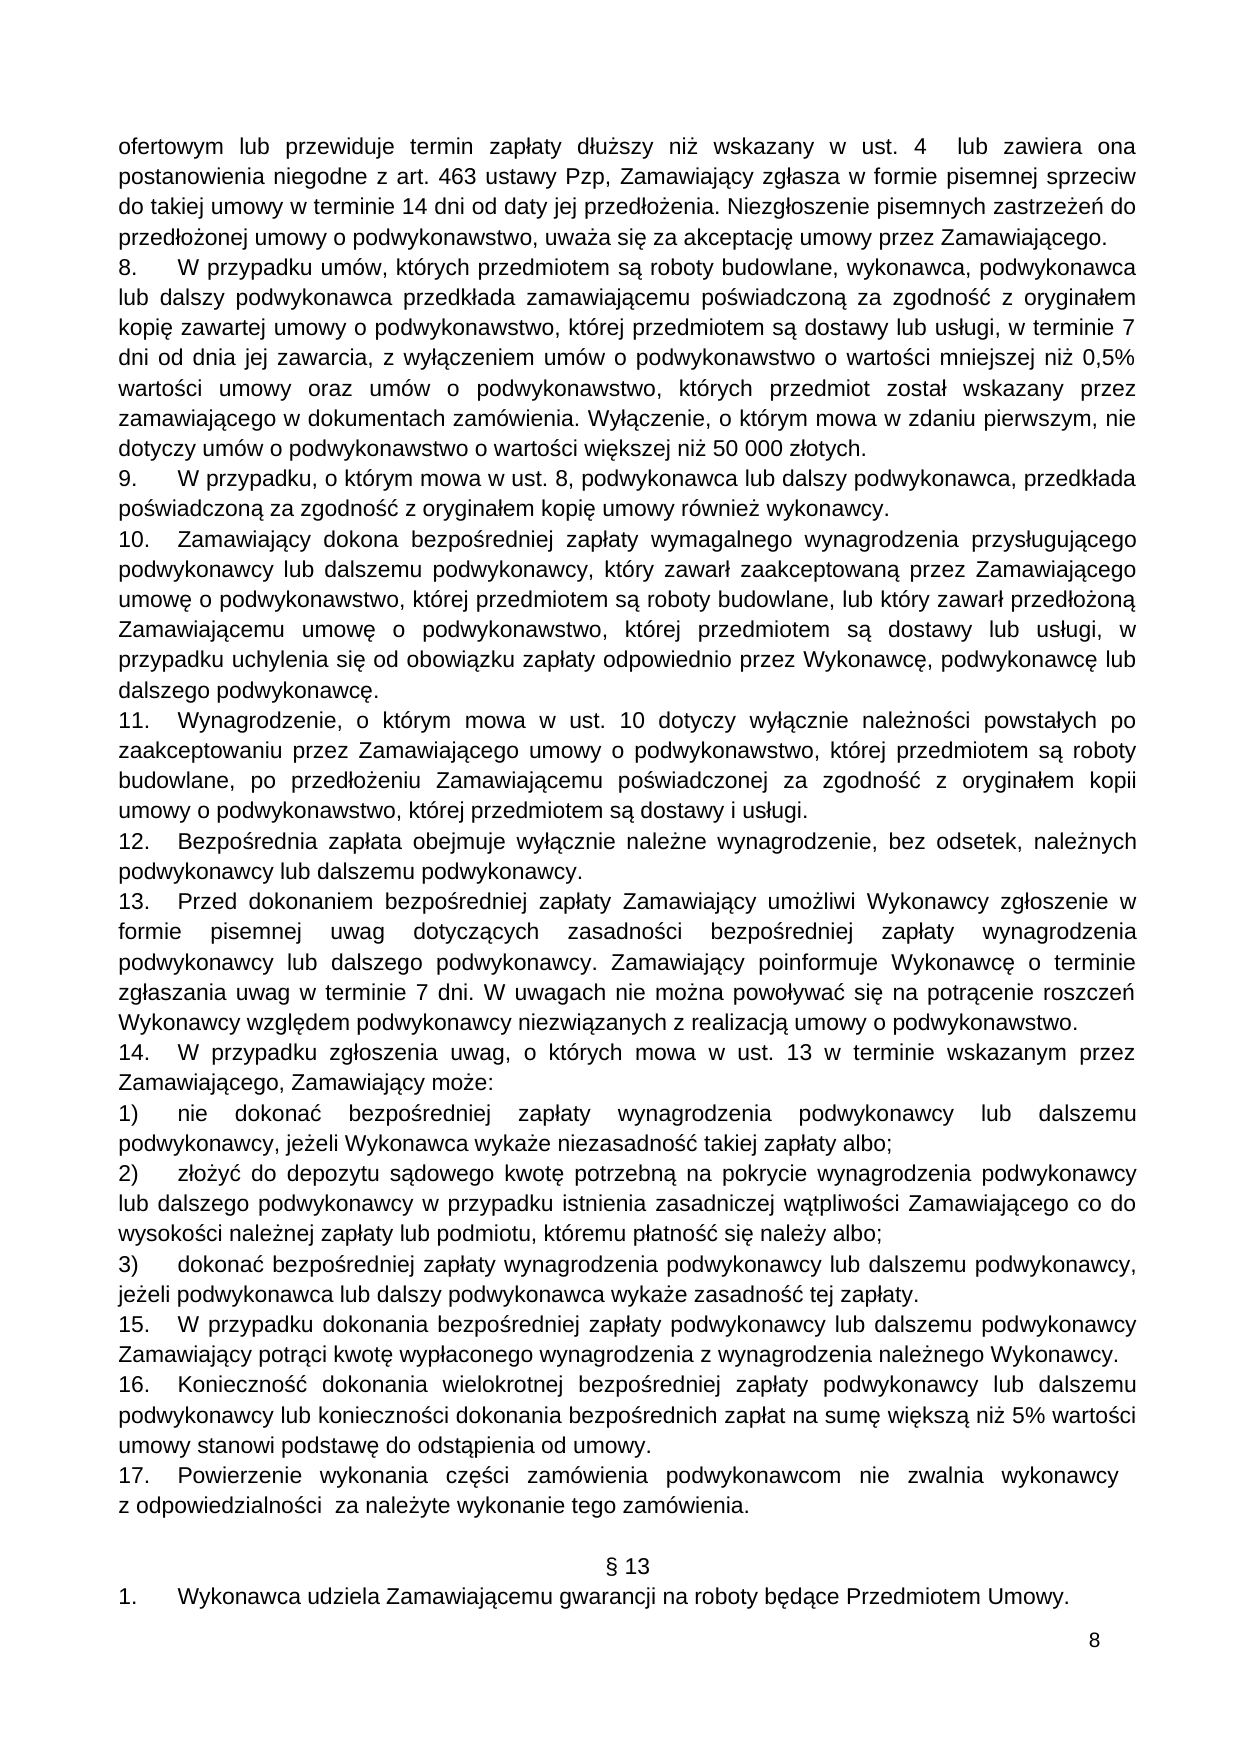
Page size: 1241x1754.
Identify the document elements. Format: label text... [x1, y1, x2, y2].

list Konieczność dokonania wielokrotnej bezpośredniej zapłaty podwykonawcy lub dalszemu podwykonawcy lub konieczności dokonania bezpośrednich zapłat na sumę większą niż 5% wartości umowy stanowi podstawę do odstąpienia od umowy. [118, 1371, 1137, 1458]
list Wykonawca udziela Zamawiającemu gwarancji na roboty będące Przedmiotem Umowy. [118, 1583, 1137, 1609]
list Powierzenie wykonania części zamówienia podwykonawcom nie zwalnia wykonawcy z odpowiedzialności za należyte wykonanie tego zamówienia. [118, 1462, 1137, 1519]
list nie dokonać bezpośredniej zapłaty wynagrodzenia podwykonawcy lub dalszemu podwykonawcy, jeżeli Wykonawca wykaże niezasadność takiej zapłaty albo; [118, 1099, 1137, 1156]
list dokonać bezpośredniej zapłaty wynagrodzenia podwykonawcy lub dalszemu podwykonawcy, jeżeli podwykonawca lub dalszy podwykonawca wykaże zasadność tej zapłaty. [118, 1251, 1137, 1307]
list Bezpośrednia zapłata obejmuje wyłącznie należne wynagrodzenie, bez odsetek, należnych podwykonawcy lub dalszemu podwykonawcy. [118, 828, 1137, 884]
list Wynagrodzenie, o którym mowa w ust. 10 dotyczy wyłącznie należności powstałych po zaakceptowaniu przez Zamawiającego umowy o podwykonawstwo, której przedmiotem są roboty budowlane, po przedłożeniu Zamawiającemu poświadczonej za zgodność z oryginałem kopii umowy o podwykonawstwo, której przedmiotem są dostawy i usługi. [118, 707, 1137, 824]
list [118, 133, 1137, 250]
list W przypadku dokonania bezpośredniej zapłaty podwykonawcy lub dalszemu podwykonawcy Zamawiający potrąci kwotę wypłaconego wynagrodzenia z wynagrodzenia należnego Wykonawcy. [118, 1311, 1137, 1368]
list Zamawiający dokona bezpośredniej zapłaty wymagalnego wynagrodzenia przysługującego podwykonawcy lub dalszemu podwykonawcy, który zawarł zaakceptowaną przez Zamawiającego umowę o podwykonawstwo, której przedmiotem są roboty budowlane, lub który zawarł przedłożoną Zamawiającemu umowę o podwykonawstwo, której przedmiotem są dostawy lub usługi, w przypadku uchylenia się od obowiązku zapłaty odpowiednio przez Wykonawcę, podwykonawcę lub dalszego podwykonawcę. [118, 526, 1137, 703]
list W przypadku, o którym mowa w ust. 8, podwykonawca lub dalszy podwykonawca, przedkłada poświadczoną za zgodność z oryginałem kopię umowy również wykonawcy. [118, 465, 1137, 522]
list złożyć do depozytu sądowego kwotę potrzebną na pokrycie wynagrodzenia podwykonawcy lub dalszego podwykonawcy w przypadku istnienia zasadniczej wątpliwości Zamawiającego co do wysokości należnej zapłaty lub podmiotu, któremu płatność się należy albo; [118, 1160, 1137, 1247]
text § 13 [118, 1553, 1137, 1579]
list W przypadku umów, których przedmiotem są roboty budowlane, wykonawca, podwykonawca lub dalszy podwykonawca przedkłada zamawiającemu poświadczoną za zgodność z oryginałem kopię zawartej umowy o podwykonawstwo, której przedmiotem są dostawy lub usługi, w terminie 7 dni od dnia jej zawarcia, z wyłączeniem umów o podwykonawstwo o wartości mniejszej niż 0,5% wartości umowy oraz umów o podwykonawstwo, których przedmiot został wskazany przez zamawiającego w dokumentach zamówienia. Wyłączenie, o którym mowa w zdaniu pierwszym, nie dotyczy umów o podwykonawstwo o wartości większej niż 50 000 złotych. [118, 254, 1137, 461]
list Przed dokonaniem bezpośredniej zapłaty Zamawiający umożliwi Wykonawcy zgłoszenie w formie pisemnej uwag dotyczących zasadności bezpośredniej zapłaty wynagrodzenia podwykonawcy lub dalszego podwykonawcy. Zamawiający poinformuje Wykonawcę o terminie zgłaszania uwag w terminie 7 dni. W uwagach nie można powoływać się na potrącenie roszczeń Wykonawcy względem podwykonawcy niezwiązanych z realizacją umowy o podwykonawstwo. [118, 888, 1137, 1035]
list W przypadku zgłoszenia uwag, o których mowa w ust. 13 w terminie wskazanym przez Zamawiającego, Zamawiający może: [118, 1039, 1137, 1096]
